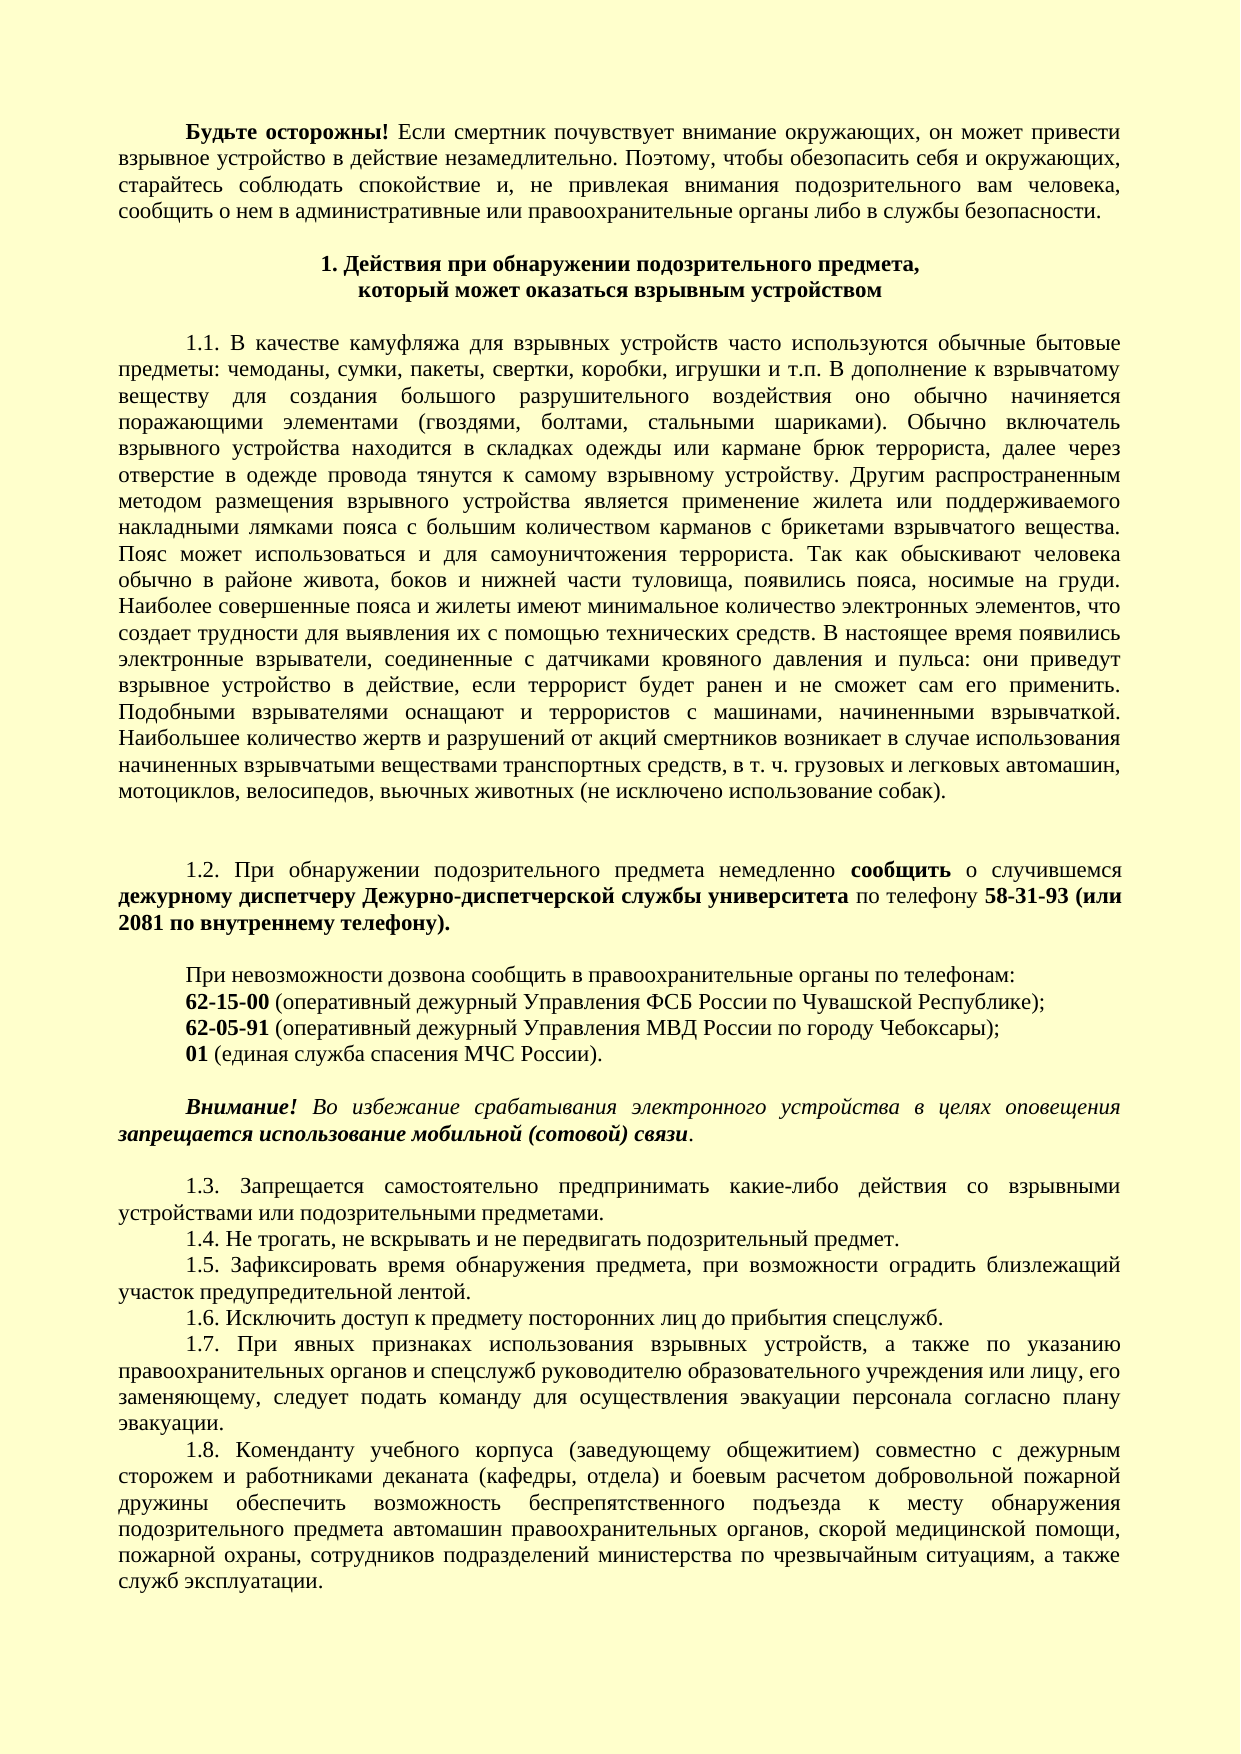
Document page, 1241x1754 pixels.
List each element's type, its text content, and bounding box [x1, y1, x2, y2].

text 1.7. При явных признаках использования взрывных устройств, а также по указанию правоохранительных органов и спецслужб руководителю образовательного учреждения или лицу, его заменяющему, следует подать команду для осуществления эвакуации персонала согласно плану эвакуации. [118, 1330, 1122, 1436]
text 1.4. Не трогать, не вскрывать и не передвигать подозрительный предмет. [118, 1225, 1122, 1251]
text 1.8. Коменданту учебного корпуса (заведующему общежитием) совместно с дежурным сторожем и работниками деканата (кафедры, отдела) и боевым расчетом добровольной пожарной дружины обеспечить возможность беспрепятственного подъезда к месту обнаружения подозрительного предмета автомашин правоохранительных органов, скорой медицинской помощи, пожарной охраны, сотрудников подразделений министерства по чрезвычайным ситуациям, а также служб эксплуатации. [118, 1436, 1122, 1594]
text 1.5. Зафиксировать время обнаружения предмета, при возможности оградить близлежащий участок предупредительной лентой. [118, 1251, 1122, 1304]
text 1. Действия при обнаружении подозрительного предмета, [118, 250, 1122, 276]
text 1.3. Запрещается самостоятельно предпринимать какие-либо действия со взрывными устройствами или подозрительными предметами. [118, 1172, 1122, 1225]
text 1.1. В качестве камуфляжа для взрывных устройств часто используются обычные бытовые предметы: чемоданы, сумки, пакеты, свертки, коробки, игрушки и т.п. В дополнение к взрывчатому веществу для создания большого разрушительного воздействия оно обычно начиняется поражающими элементами (гвоздями, болтами, стальными шариками). Обычно включатель взрывного устройства находится в складках одежды или кармане брюк террориста, далее через отверстие в одежде провода тянутся к самому взрывному устройству. Другим распространенным методом размещения взрывного устройства является применение жилета или поддерживаемого накладными лямками пояса с большим количеством карманов с брикетами взрывчатого вещества. Пояс может использоваться и для самоуничтожения террориста. Так как обыскивают человека обычно в районе живота, боков и нижней части туловища, появились пояса, носимые на груди. Наиболее совершенные пояса и жилеты имеют минимальное количество электронных элементов, что создает трудности для выявления их с помощью технических средств. В настоящее время появились электронные взрыватели, соединенные с датчиками кровяного давления и пульса: они приведут взрывное устройство в действие, если террорист будет ранен и не сможет сам его применить. Подобными взрывателями оснащают и террористов с машинами, начиненными взрывчаткой. Наибольшее количество жертв и разрушений от акций смертников возникает в случае использования начиненных взрывчатыми веществами транспортных средств, в т. ч. грузовых и легковых автомашин, мотоциклов, велосипедов, вьючных животных (не исключено использование собак). [118, 329, 1122, 803]
text 1.2. При обнаружении подозрительного предмета немедленно сообщить о случившемся дежурному диспетчеру Дежурно-диспетчерской службы университета по телефону 58-31-93 (или 2081 по внутреннему телефону). [118, 856, 1122, 935]
text 62-15-00 (оперативный дежурный Управления ФСБ России по Чувашской Республике); [118, 988, 1122, 1014]
text 62-05-91 (оперативный дежурный Управления МВД России по городу Чебоксары); [118, 1014, 1122, 1041]
text 1.6. Исключить доступ к предмету посторонних лиц до прибытия спецслужб. [118, 1304, 1122, 1330]
text Будьте осторожны! Если смертник почувствует внимание окружающих, он может привести взрывное устройство в действие незамедлительно. Поэтому, чтобы обезопасить себя и окружающих, старайтесь соблюдать спокойствие и, не привлекая внимания подозрительного вам человека, сообщить о нем в административные или правоохранительные органы либо в службы безопасности. [118, 118, 1122, 223]
text который может оказаться взрывным устройством [118, 276, 1122, 303]
text 01 (единая служба спасения МЧС России). [118, 1041, 1122, 1067]
text Внимание! Во избежание срабатывания электронного устройства в целях оповещения запрещается использование мобильной (сотовой) связи. [118, 1093, 1122, 1146]
text При невозможности дозвона сообщить в правоохранительные органы по телефонам: [118, 961, 1122, 988]
